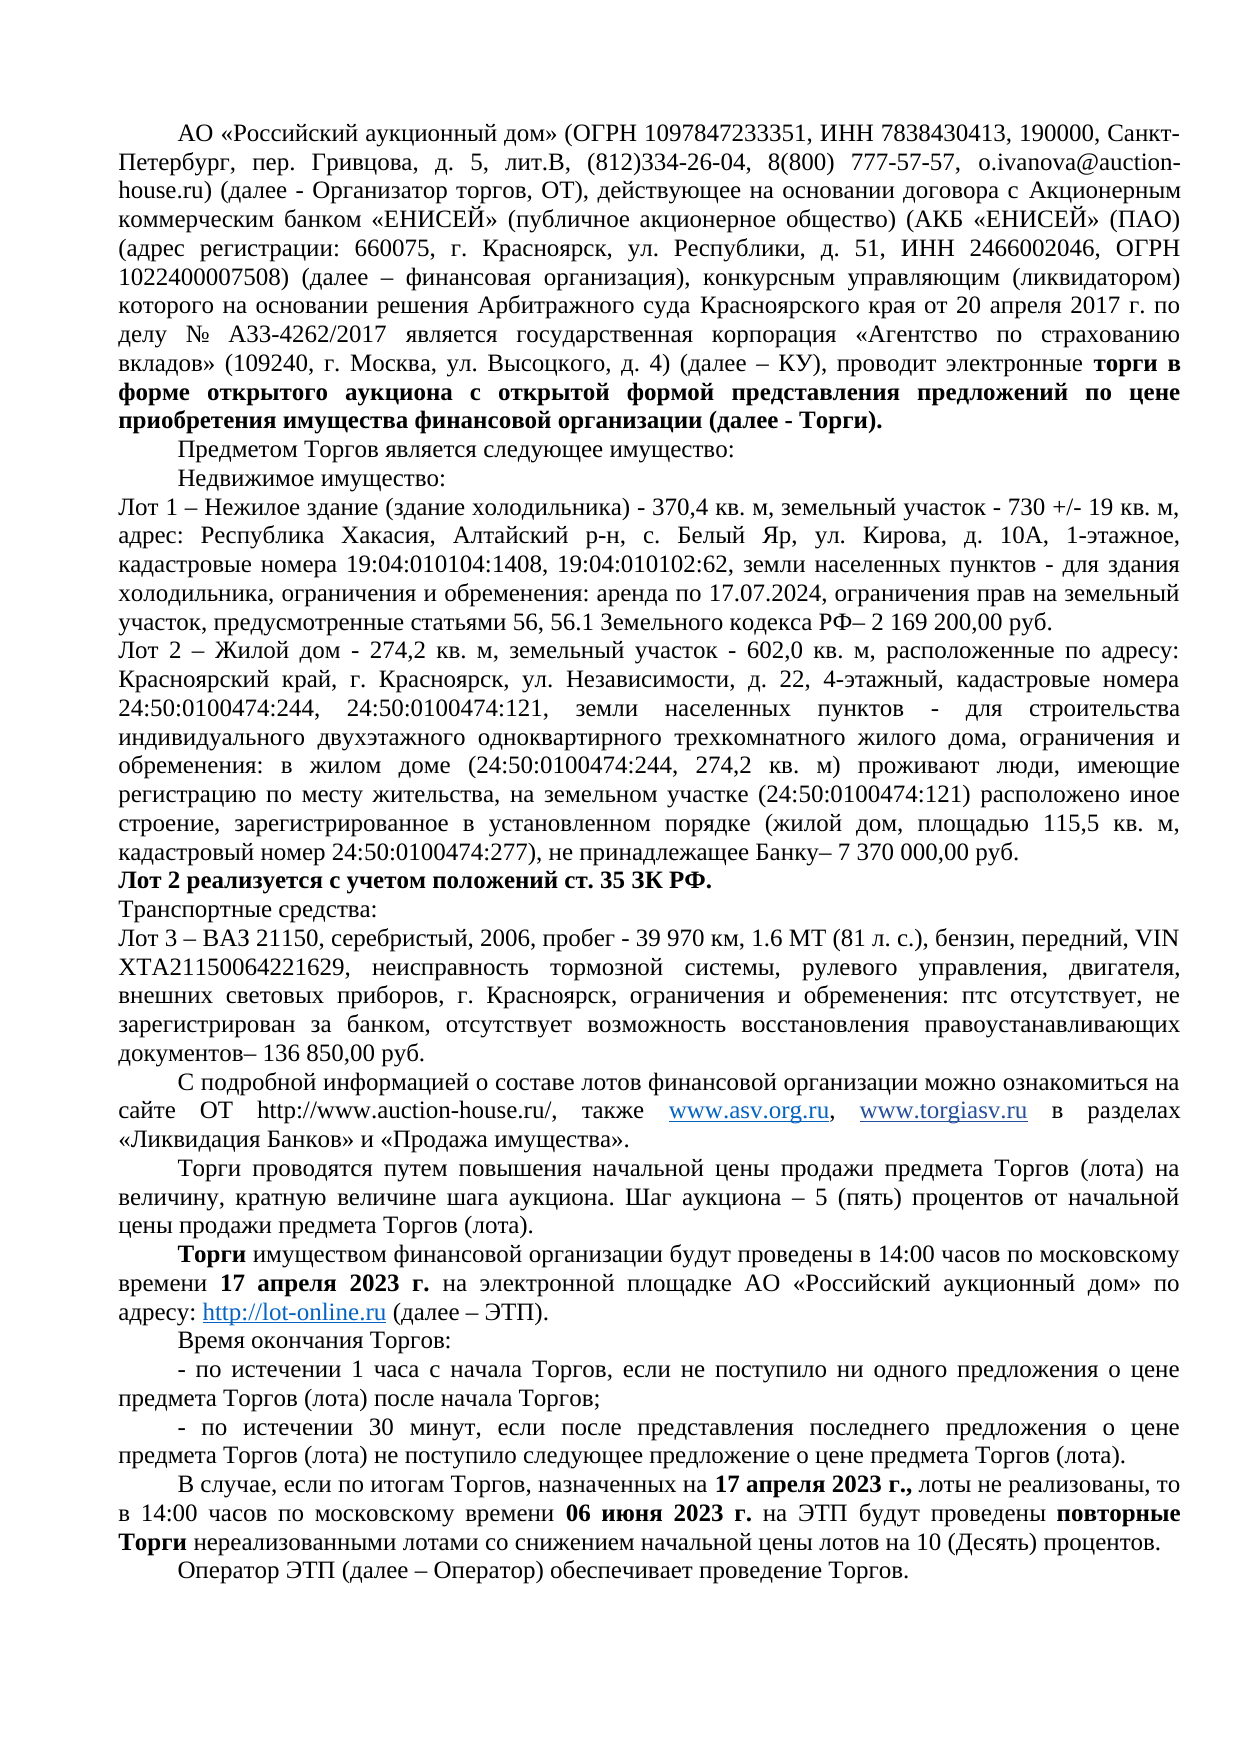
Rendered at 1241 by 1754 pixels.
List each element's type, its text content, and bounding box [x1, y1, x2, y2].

text Лот 2 реализуется с учетом положений ст. 35 ЗК РФ. [118, 866, 1181, 894]
text Торги имуществом финансовой организации будут проведены в 14:00 часов по московскому времени 17 апреля 2023 г. на электронной площадке АО «Российский аукционный дом» по адресу: http://lot-online.ru (далее – ЭТП). [118, 1239, 1181, 1326]
text В случае, если по итогам Торгов, назначенных на 17 апреля 2023 г., лоты не реализованы, то в 14:00 часов по московскому времени 06 июня 2023 г. на ЭТП будут проведены повторные Торги нереализованными лотами со снижением начальной цены лотов на 10 (Десять) процентов. [118, 1469, 1181, 1556]
text - по истечении 30 минут, если после представления последнего предложения о цене предмета Торгов (лота) не поступило следующее предложение о цене предмета Торгов (лота). [118, 1412, 1181, 1469]
text Торги проводятся путем повышения начальной цены продажи предмета Торгов (лота) на величину, кратную величине шага аукциона. Шаг аукциона – 5 (пять) процентов от начальной цены продажи предмета Торгов (лота). [118, 1153, 1181, 1239]
text АО «Российский аукционный дом» (ОГРН 1097847233351, ИНН 7838430413, 190000, Санкт-Петербург, пер. Гривцова, д. 5, лит.В, (812)334-26-04, 8(800) 777-57-57, o.ivanova@auction-house.ru) (далее - Организатор торгов, ОТ), действующее на основании договора с Акционерным коммерческим банком «ЕНИСЕЙ» (публичное акционерное общество) (АКБ «ЕНИСЕЙ» (ПАО) (адрес регистрации: 660075, г. Красноярск, ул. Республики, д. 51, ИНН 2466002046, ОГРН 1022400007508) (далее – финансовая организация), конкурсным управляющим (ликвидатором) которого на основании решения Арбитражного суда Красноярского края от 20 апреля 2017 г. по делу № А33-4262/2017 является государственная корпорация «Агентство по страхованию вкладов» (109240, г. Москва, ул. Высоцкого, д. 4) (далее – КУ), проводит электронные торги в форме открытого аукциона с открытой формой представления предложений по цене приобретения имущества финансовой организации (далее - Торги). [118, 118, 1181, 434]
text Лот 3 – ВАЗ 21150, серебристый, 2006, пробег - 39 970 км, 1.6 МТ (81 л. с.), бензин, передний, VIN XTA21150064221629, неисправность тормозной системы, рулевого управления, двигателя, внешних световых приборов, г. Красноярск, ограничения и обременения: птс отсутствует, не зарегистрирован за банком, отсутствует возможность восстановления правоустанавливающих документов– 136 850,00 руб. [118, 923, 1181, 1067]
text Лот 2 – Жилой дом - 274,2 кв. м, земельный участок - 602,0 кв. м, расположенные по адресу: Красноярский край, г. Красноярск, ул. Независимости, д. 22, 4-этажный, кадастровые номера 24:50:0100474:244, 24:50:0100474:121, земли населенных пунктов - для строительства индивидуального двухэтажного одноквартирного трехкомнатного жилого дома, ограничения и обременения: в жилом доме (24:50:0100474:244, 274,2 кв. м) проживают люди, имеющие регистрацию по месту жительства, на земельном участке (24:50:0100474:121) расположено иное строение, зарегистрированное в установленном порядке (жилой дом, площадью 115,5 кв. м, кадастровый номер 24:50:0100474:277), не принадлежащее Банку– 7 370 000,00 руб. [118, 636, 1181, 866]
text Оператор ЭТП (далее – Оператор) обеспечивает проведение Торгов. [118, 1556, 1181, 1584]
text Время окончания Торгов: [118, 1326, 1181, 1354]
text С подробной информацией о составе лотов финансовой организации можно ознакомиться на сайте ОТ http://www.auction-house.ru/, также www.asv.org.ru, www.torgiasv.ru в разделах «Ликвидация Банков» и «Продажа имущества». [118, 1067, 1181, 1153]
text Предметом Торгов является следующее имущество: [118, 434, 1181, 463]
text Недвижимое имущество: [118, 463, 1181, 492]
text - по истечении 1 часа с начала Торгов, если не поступило ни одного предложения о цене предмета Торгов (лота) после начала Торгов; [118, 1354, 1181, 1412]
text Лот 1 – Нежилое здание (здание холодильника) - 370,4 кв. м, земельный участок - 730 +/- 19 кв. м, адрес: Республика Хакасия, Алтайский р-н, с. Белый Яр, ул. Кирова, д. 10А, 1-этажное, кадастровые номера 19:04:010104:1408, 19:04:010102:62, земли населенных пунктов - для здания холодильника, ограничения и обременения: аренда по 17.07.2024, ограничения прав на земельный участок, предусмотренные статьями 56, 56.1 Земельного кодекса РФ– 2 169 200,00 руб. [118, 492, 1181, 636]
text Транспортные средства: [118, 894, 1181, 923]
